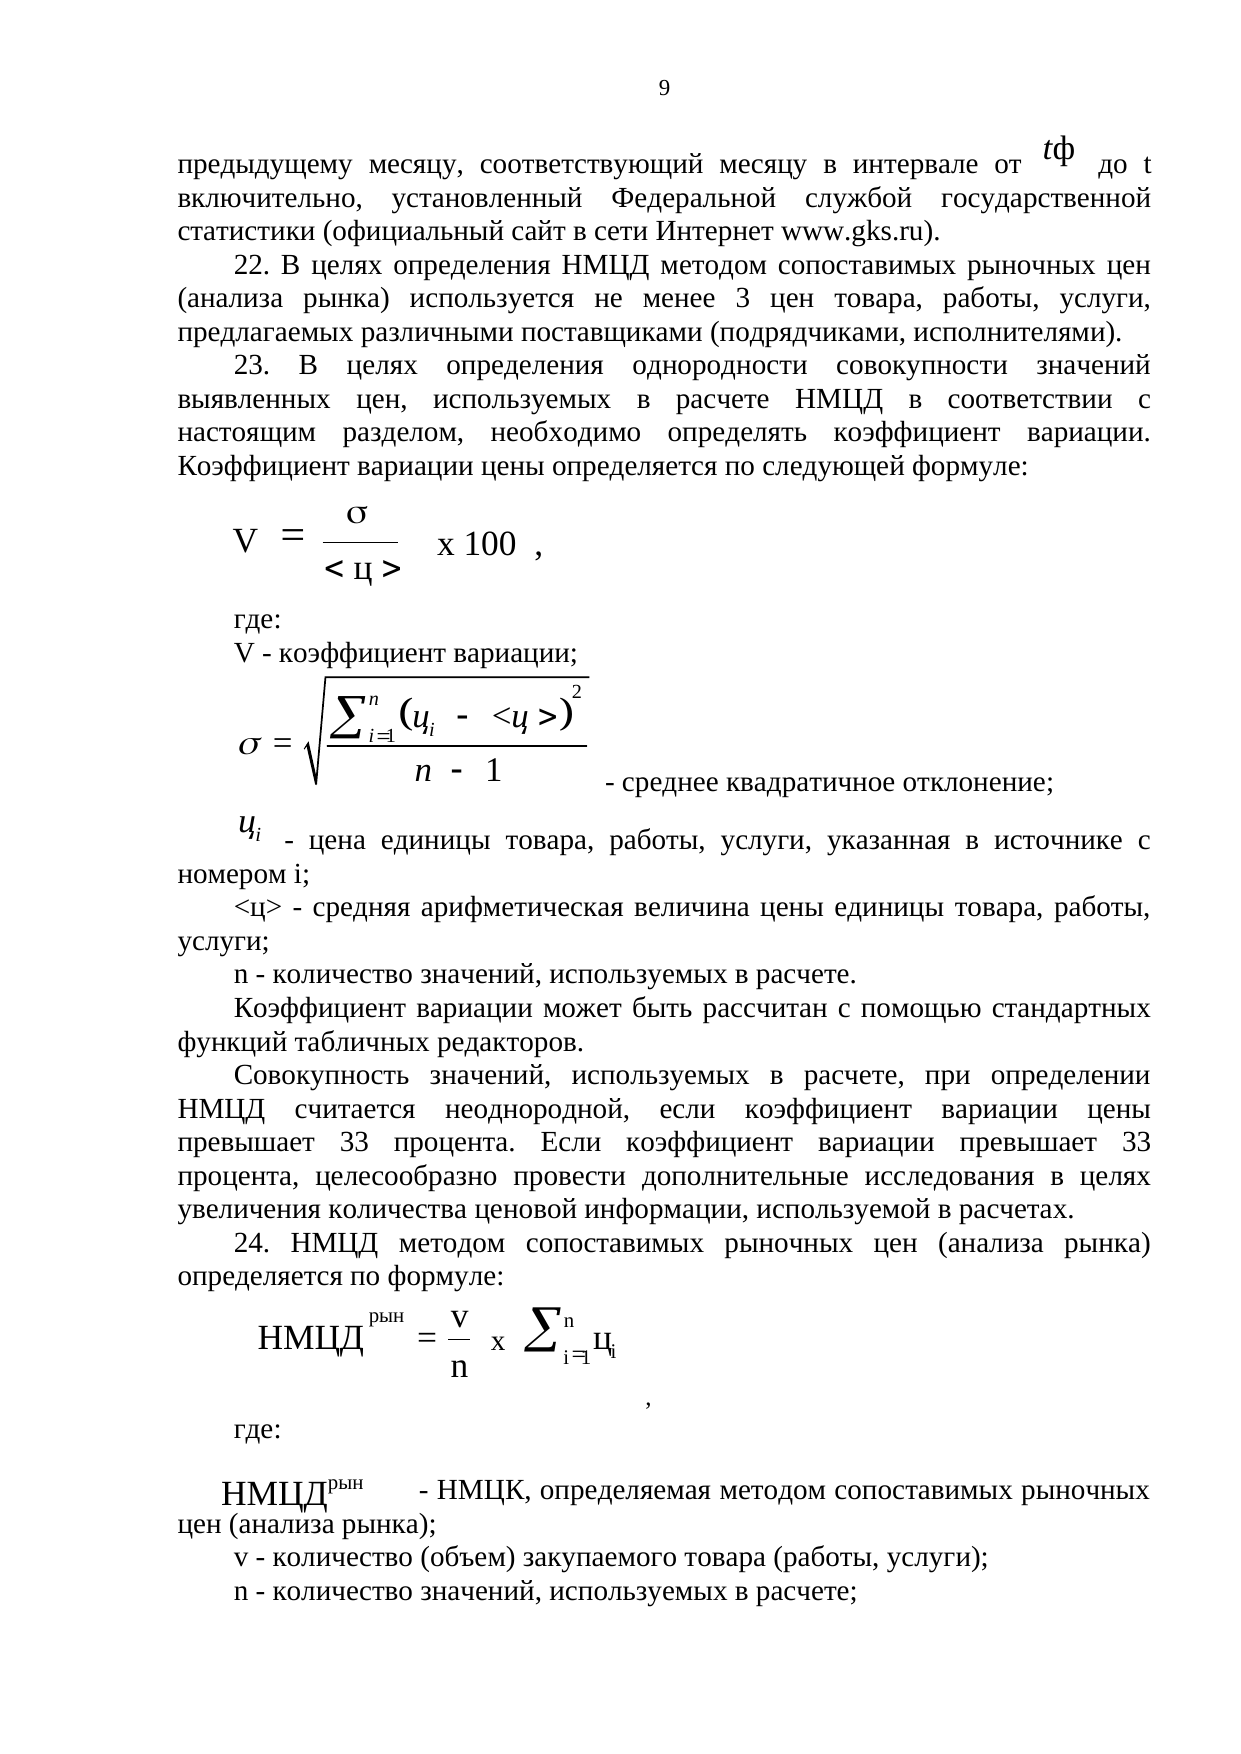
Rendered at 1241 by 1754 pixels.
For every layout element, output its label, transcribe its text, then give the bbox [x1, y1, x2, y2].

text n - количество значений, используемых в расчете. [177, 957, 1152, 990]
text - цена единицы товара, работы, услуги, указанная в источнике с номером i; [177, 798, 1152, 889]
text где: [177, 601, 1152, 635]
text где: [177, 1411, 1152, 1444]
text v - количество (объем) закупаемого товара (работы, услуги); [177, 1539, 1152, 1573]
text , [177, 1292, 1152, 1411]
text n - количество значений, используемых в расчете; [177, 1573, 1152, 1606]
text <ц> - средняя арифметическая величина цены единицы товара, работы, услуги; [177, 889, 1152, 957]
text 23. В целях определения однородности совокупности значений выявленных цен, используемых в расчете НМЦД в соответствии с настоящим разделом, необходимо определять коэффициент вариации. Коэффициент вариации цены определяется по следующей формуле: [177, 347, 1152, 482]
text V - коэффициент вариации; [177, 635, 1152, 668]
text 22. В целях определения НМЦД методом сопоставимых рыночных цен (анализа рынка) используется не менее 3 цен товара, работы, услуги, предлагаемых различными поставщиками (подрядчиками, исполнителями). [177, 247, 1152, 347]
text - среднее квадратичное отклонение; [177, 668, 1152, 798]
text Коэффициент вариации может быть рассчитан с помощью стандартных функций табличных редакторов. [177, 990, 1152, 1057]
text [177, 128, 1152, 247]
text 24. НМЦД методом сопоставимых рыночных цен (анализа рынка) определяется по формуле: [177, 1225, 1152, 1292]
text - НМЦК, определяемая методом сопоставимых рыночных цен (анализа рынка); [177, 1472, 1152, 1539]
text Совокупность значений, используемых в расчете, при определении НМЦД считается неоднородной, если коэффициент вариации цены превышает 33 процента. Если коэффициент вариации превышает 33 процента, целесообразно провести дополнительные исследования в целях увеличения количества ценовой информации, используемой в расчетах. [177, 1057, 1152, 1225]
